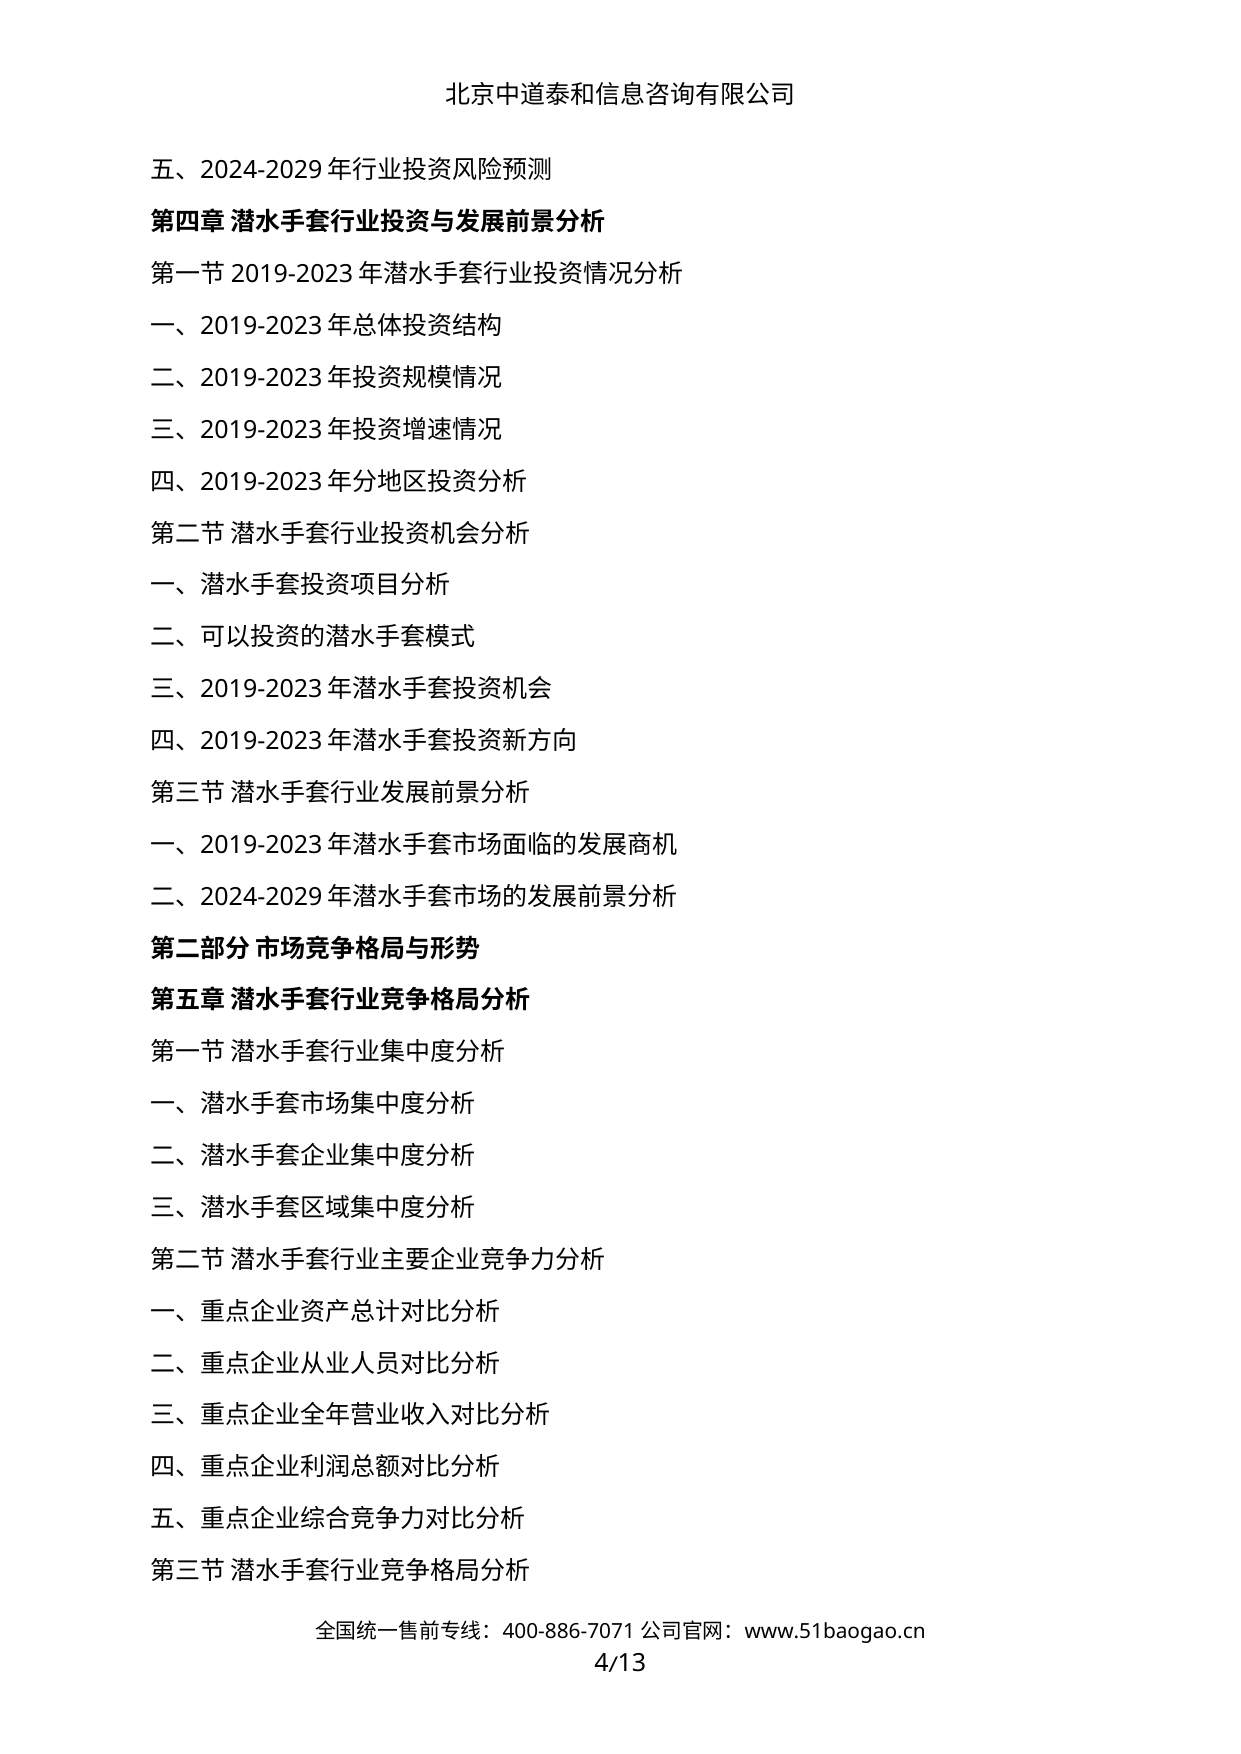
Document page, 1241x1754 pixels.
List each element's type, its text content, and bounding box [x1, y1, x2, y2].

text 二、2024-2029年潜水手套市场的发展前景分析 [150, 876, 1090, 912]
text 五、2024-2029年行业投资风险预测 [150, 150, 1090, 186]
text 五、重点企业综合竞争力对比分析 [150, 1499, 1090, 1535]
text 四、重点企业利润总额对比分析 [150, 1447, 1090, 1483]
text 一、潜水手套市场集中度分析 [150, 1084, 1090, 1120]
text 四、2019-2023年潜水手套投资新方向 [150, 721, 1090, 757]
text 三、潜水手套区域集中度分析 [150, 1187, 1090, 1224]
text 一、重点企业资产总计对比分析 [150, 1291, 1090, 1327]
text 第三节 潜水手套行业发展前景分析 [150, 772, 1090, 809]
text 二、潜水手套企业集中度分析 [150, 1136, 1090, 1172]
text 三、2019-2023年潜水手套投资机会 [150, 669, 1090, 705]
text 第四章 潜水手套行业投资与发展前景分析 [150, 202, 1090, 238]
text 二、2019-2023年投资规模情况 [150, 357, 1090, 394]
text 第三节 潜水手套行业竞争格局分析 [150, 1551, 1090, 1587]
text 第五章 潜水手套行业竞争格局分析 [150, 980, 1090, 1016]
text 一、潜水手套投资项目分析 [150, 565, 1090, 601]
text 第一节 2019-2023年潜水手套行业投资情况分析 [150, 254, 1090, 290]
text 一、2019-2023年潜水手套市场面临的发展商机 [150, 824, 1090, 861]
text 三、重点企业全年营业收入对比分析 [150, 1395, 1090, 1431]
text 第二节 潜水手套行业投资机会分析 [150, 513, 1090, 549]
text 二、可以投资的潜水手套模式 [150, 617, 1090, 653]
text 第二节 潜水手套行业主要企业竞争力分析 [150, 1239, 1090, 1276]
text 第一节 潜水手套行业集中度分析 [150, 1032, 1090, 1068]
text 第二部分 市场竞争格局与形势 [150, 928, 1090, 964]
text 三、2019-2023年投资增速情况 [150, 409, 1090, 446]
text 二、重点企业从业人员对比分析 [150, 1343, 1090, 1379]
text 四、2019-2023年分地区投资分析 [150, 461, 1090, 497]
text 一、2019-2023年总体投资结构 [150, 306, 1090, 342]
